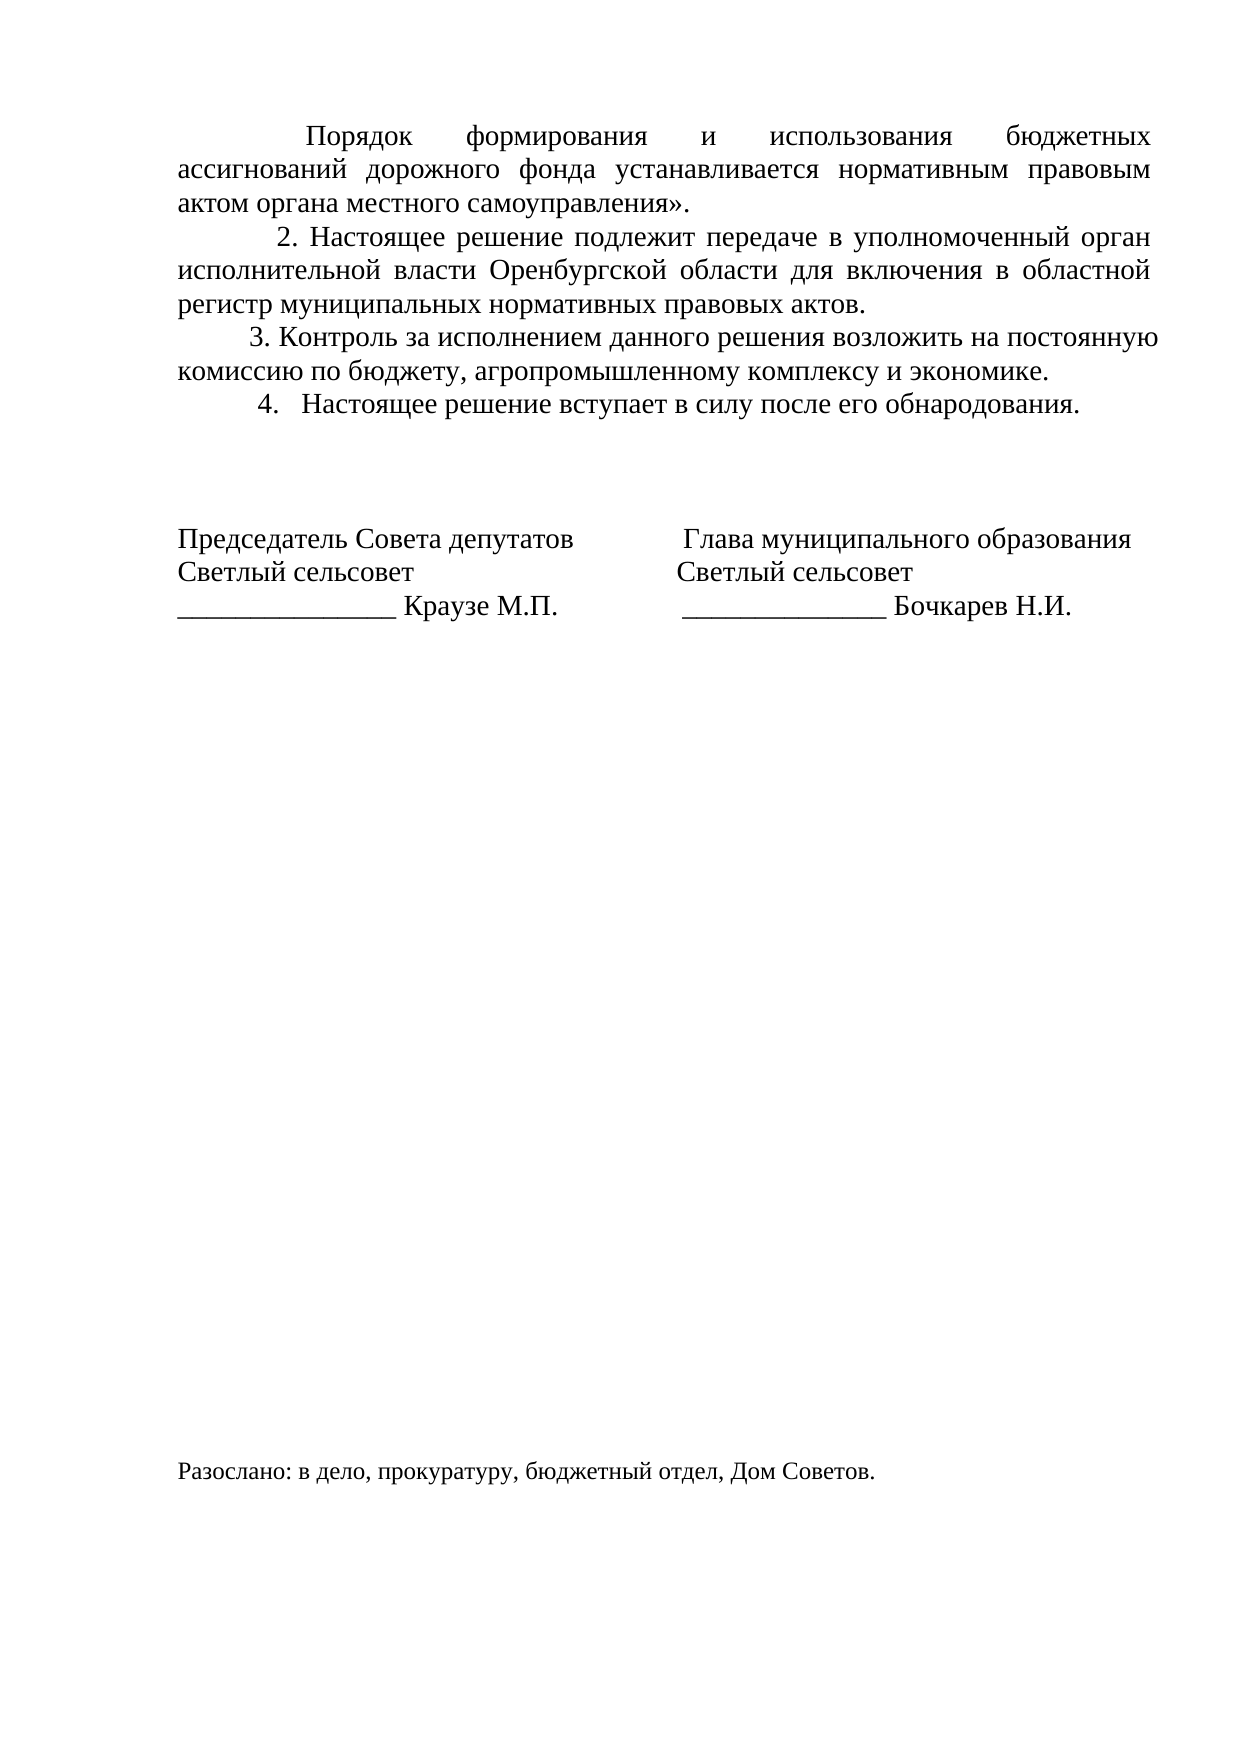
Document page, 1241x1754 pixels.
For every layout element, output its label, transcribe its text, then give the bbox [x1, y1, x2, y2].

text Светлый сельсовет Светлый сельсовет [177, 554, 1152, 588]
text 2. Настоящее решение подлежит передаче в уполномоченный орган исполнительной власти Оренбургской области для включения в областной регистр муниципальных нормативных правовых актов. [177, 219, 1152, 319]
text Председатель Совета депутатов Глава муниципального образования [177, 521, 1152, 554]
text 3. Контроль за исполнением данного решения возложить на постоянную комиссию по бюджету, агропромышленному комплексу и экономике. [177, 319, 1159, 386]
text _______________ Краузе М.П. ______________ Бочкарев Н.И. [177, 588, 1152, 621]
text Разослано: в дело, прокуратуру, бюджетный отдел, Дом Советов. [177, 1456, 1152, 1485]
text 4. Настоящее решение вступает в силу после его обнародования. [177, 386, 1152, 420]
text Порядок формирования и использования бюджетных ассигнований дорожного фонда устанавливается нормативным правовым актом органа местного самоуправления». [177, 118, 1152, 219]
